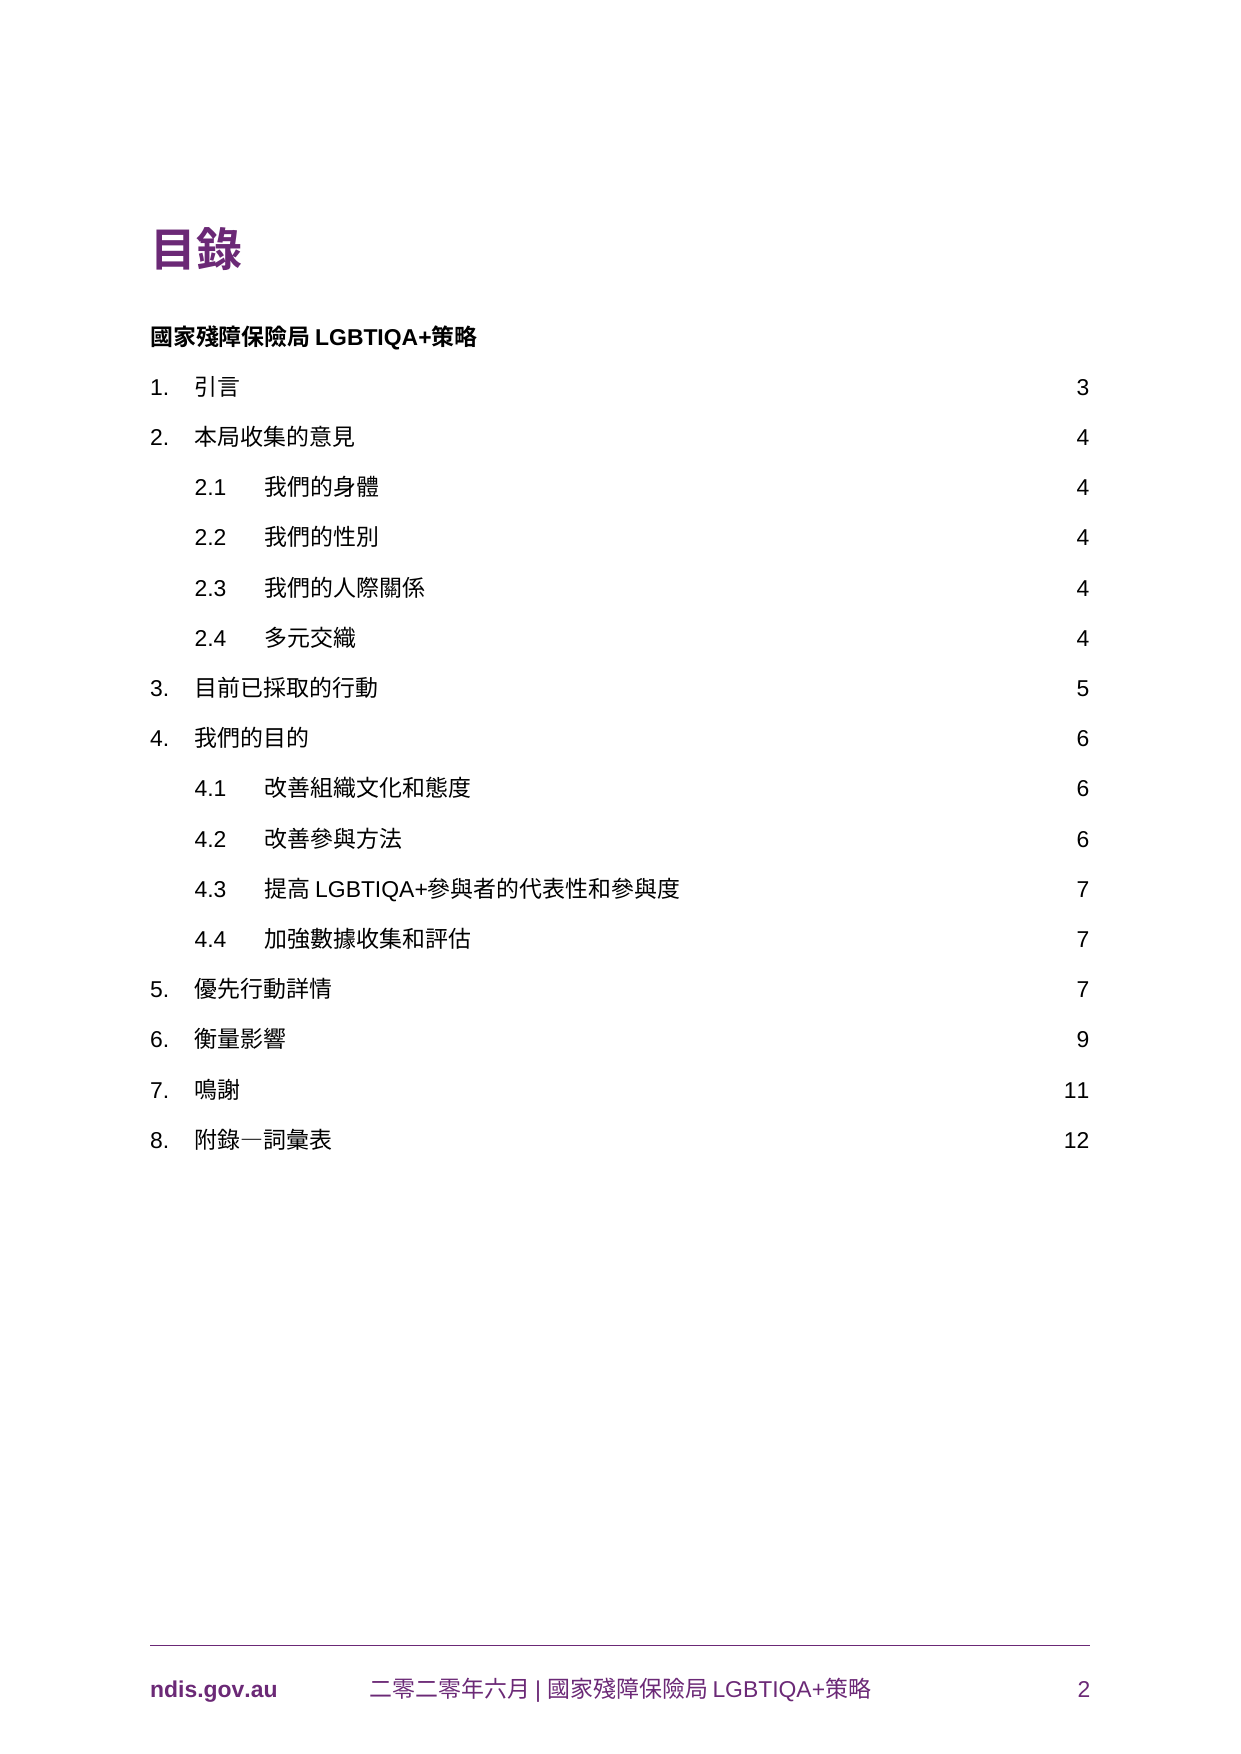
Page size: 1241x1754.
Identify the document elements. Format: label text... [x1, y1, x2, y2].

text 4.4 加強數據收集和評估 7 [194, 921, 1090, 954]
text 4.2 改善參與方法 6 [194, 820, 1090, 854]
text 2.2 我們的性別 4 [194, 519, 1090, 552]
subtitle 目錄 [150, 214, 1090, 280]
text 2.1 我們的身體 4 [194, 469, 1090, 502]
text 8. 附錄—詞彙表 12 [150, 1122, 1090, 1155]
text 4.1 改善組織文化和態度 6 [194, 770, 1090, 803]
text 1. 引言 3 [150, 368, 1090, 402]
text 2.3 我們的人際關係 4 [194, 569, 1090, 603]
text 6. 衡量影響 9 [150, 1021, 1090, 1054]
text 2.4 多元交織 4 [194, 619, 1090, 653]
text 7. 鳴謝 11 [150, 1071, 1090, 1105]
text 4.3 提高LGBTIQA+參與者的代表性和參與度 7 [194, 871, 1090, 904]
text 3. 目前已採取的行動 5 [150, 670, 1090, 703]
text 國家殘障保險局LGBTIQA+策略 [150, 318, 1090, 352]
text 4. 我們的目的 6 [150, 720, 1090, 753]
text 5. 優先行動詳情 7 [150, 971, 1090, 1004]
text 2. 本局收集的意見 4 [150, 419, 1090, 452]
